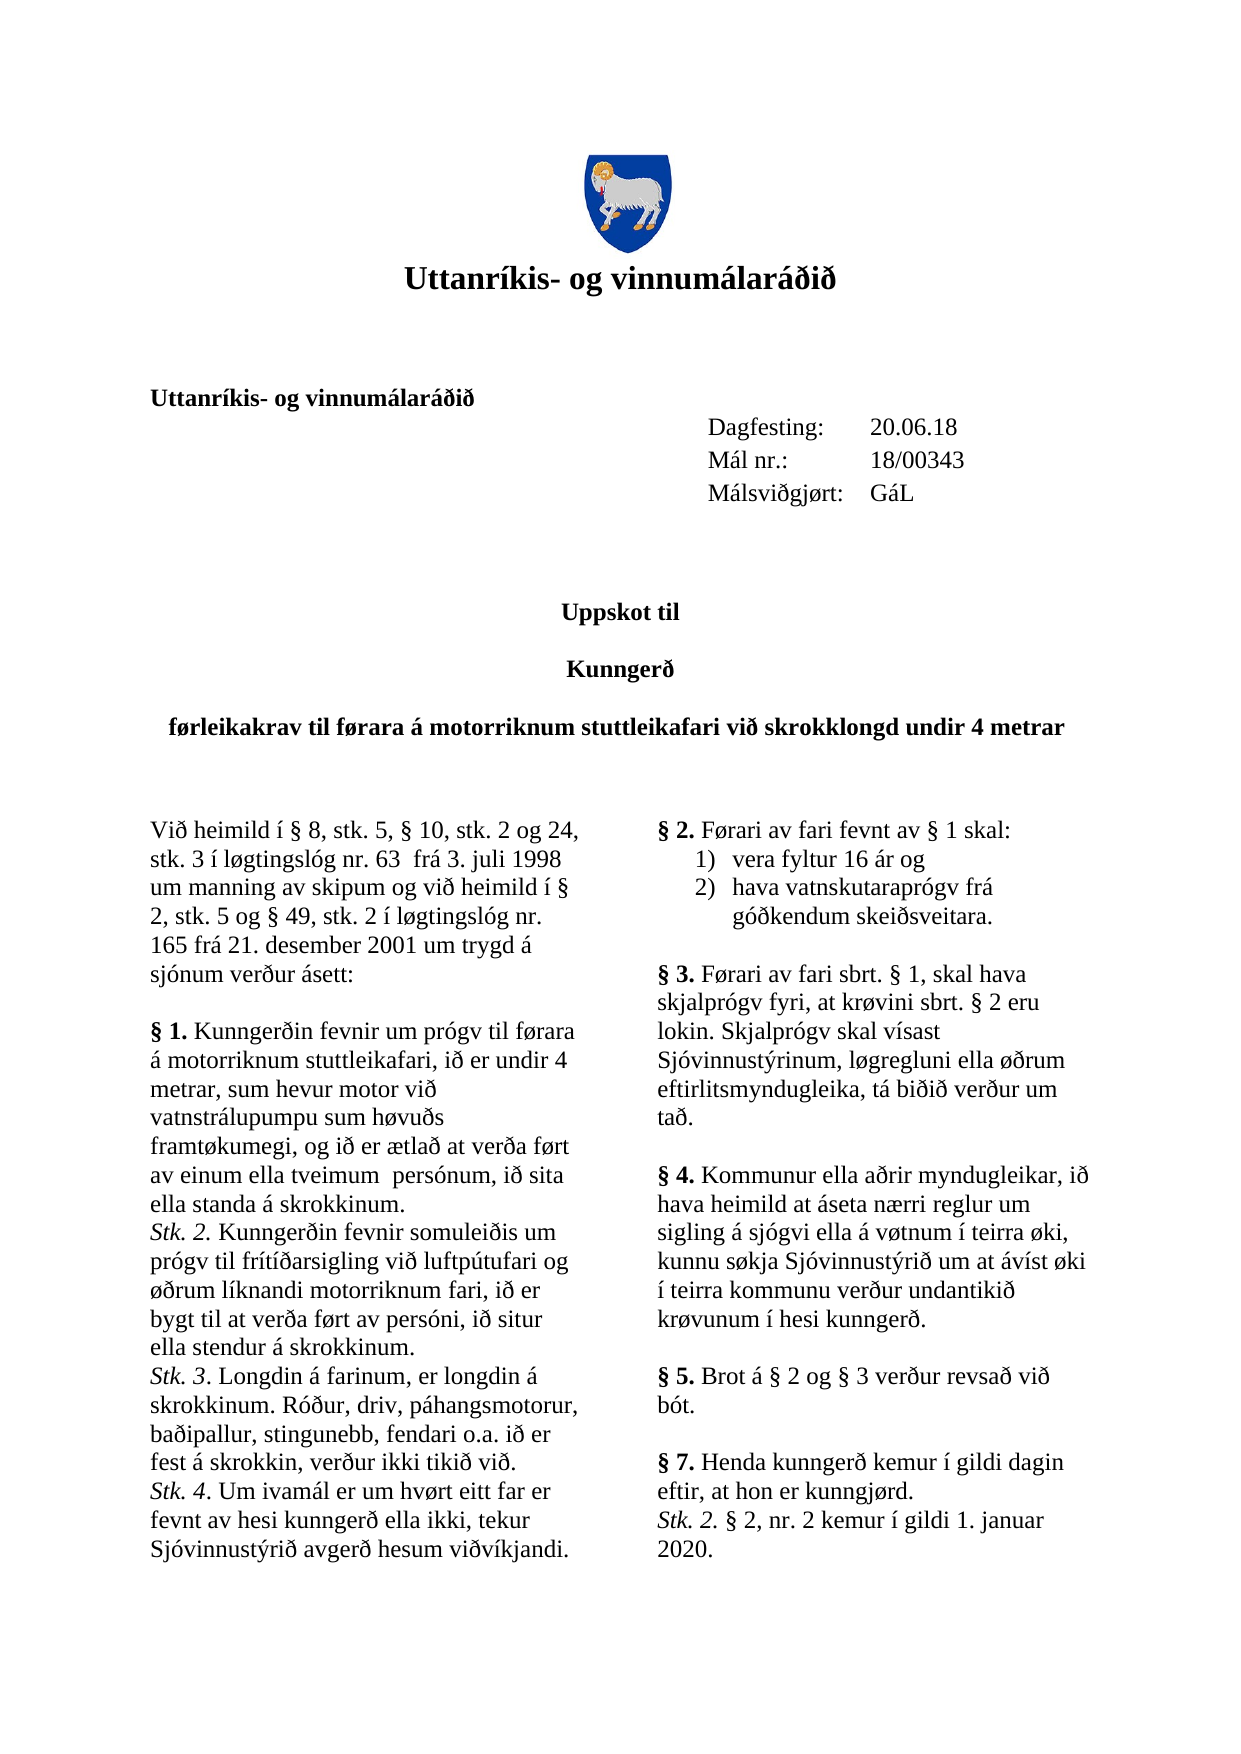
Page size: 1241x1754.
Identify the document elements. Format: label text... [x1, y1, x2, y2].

text § 5. Brot á § 2 og § 3 verður revsað við bót. [657, 1361, 1090, 1419]
text Uppskot til [150, 597, 1090, 626]
text § 2. Førari av fari fevnt av § 1 skal: [657, 815, 1090, 844]
text § 3. Førari av fari sbrt. § 1, skal hava skjalprógv fyri, at krøvini sbrt. § 2 eru lokin. Skjalprógv skal vísast Sjóvinnustýrinum, løgregluni ella øðrum eftirlitsmyndugleika, tá biðið verður um tað. [657, 959, 1090, 1131]
text § 4. Kommunur ella aðrir myndugleikar, ið hava heimild at áseta nærri reglur um sigling á sjógvi ella á vøtnum í teirra øki, kunnu søkja Sjóvinnustýrið um at ávíst øki í teirra kommunu verður undantikið krøvunum í hesi kunngerð. [657, 1160, 1090, 1332]
table_cell 18/00343 [859, 445, 1090, 478]
table_cell Mál nr.: [696, 445, 859, 478]
text Uttanríkis- og vinnumálaráðið [150, 383, 1090, 412]
picture [576, 150, 679, 259]
text Uttanríkis- og vinnumálaráðið [150, 150, 1090, 297]
text Stk. 2. Kunngerðin fevnir somuleiðis um prógv til frítíðarsigling við luftpútufari og øðrum líknandi motorriknum fari, ið er bygt til at verða ført av persóni, ið situr ella stendur á skrokkinum. [150, 1217, 583, 1361]
list vera fyltur 16 ár og [694, 844, 1090, 872]
text Stk. 3. Longdin á farinum, er longdin á skrokkinum. Róður, driv, páhangsmotorur, baðipallur, stingunebb, fendari o.a. ið er fest á skrokkin, verður ikki tikið við. [150, 1361, 583, 1476]
text Kunngerð [150, 654, 1090, 683]
table_header Dagfesting: [696, 412, 859, 445]
text Við heimild í § 8, stk. 5, § 10, stk. 2 og 24, stk. 3 í løgtingslóg nr. 63 frá 3. juli 1998 um manning av skipum og við heimild í § 2, stk. 5 og § 49, stk. 2 í løgtingslóg nr. 165 frá 21. desember 2001 um trygd á sjónum verður ásett: [150, 815, 583, 987]
list hava vatnskutaraprógv frá góðkendum skeiðsveitara. [694, 872, 1090, 930]
text § 1. Kunngerðin fevnir um prógv til førara á motorriknum stuttleikafari, ið er undir 4 metrar, sum hevur motor við vatnstrálupumpu sum høvuðs framtøkumegi, og ið er ætlað at verða ført av einum ella tveimum persónum, ið sita ella standa á skrokkinum. [150, 1016, 583, 1217]
text Stk. 2. § 2, nr. 2 kemur í gildi 1. januar 2020. [657, 1505, 1090, 1562]
text § 7. Henda kunngerð kemur í gildi dagin eftir, at hon er kunngjørd. [657, 1447, 1090, 1505]
table_cell Málsviðgjørt: [696, 478, 859, 511]
text førleikakrav til førara á motorriknum stuttleikafari við skrokklongd undir 4 metrar [150, 712, 1090, 741]
text Stk. 4. Um ivamál er um hvørt eitt far er fevnt av hesi kunngerð ella ikki, tekur Sjóvinnustýrið avgerð hesum viðvíkjandi. [150, 1476, 583, 1562]
table_cell GáL [859, 478, 1090, 511]
table_header 20.06.18 [859, 412, 1090, 445]
